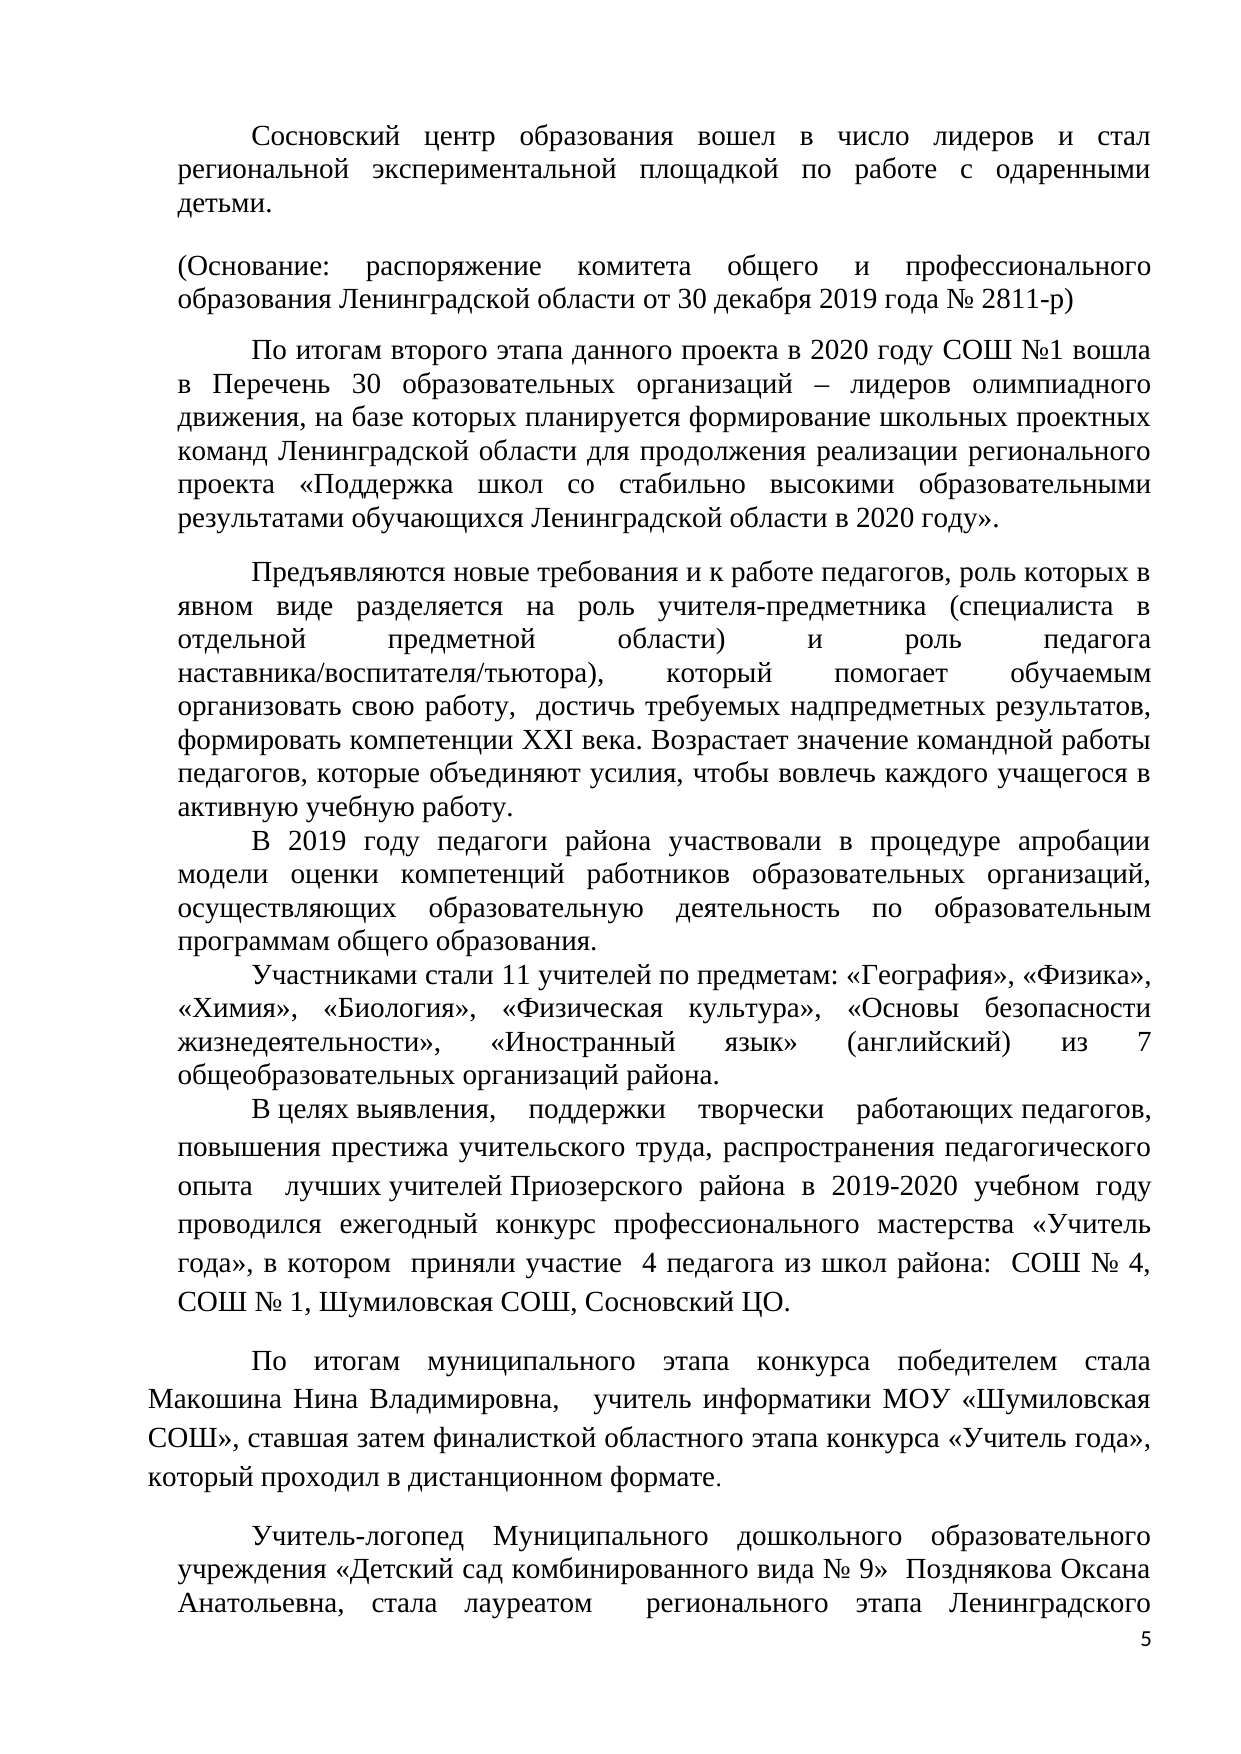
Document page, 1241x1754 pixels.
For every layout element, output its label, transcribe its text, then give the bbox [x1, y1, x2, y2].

text Участниками стали 11 учителей по предметам: «География», «Физика», «Химия», «Биология», «Физическая культура», «Основы безопасности жизнедеятельности», «Иностранный язык» (английский) из 7 общеобразовательных организаций района. [177, 957, 1152, 1091]
text Предъявляются новые требования и к работе педагогов, роль которых в явном виде разделяется на роль учителя-предметника (специалиста в отдельной предметной области) и роль педагога наставника/воспитателя/тьютора), который помогает обучаемым организовать свою работу, достичь требуемых надпредметных результатов, формировать компетенции XXI века. Возрастает значение командной работы педагогов, которые объединяют усилия, чтобы вовлечь каждого учащегося в активную учебную работу. [177, 554, 1152, 823]
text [177, 1518, 1152, 1619]
text (Основание: распоряжение комитета общего и профессионального образования Ленинградской области от 30 декабря 2019 года № 2811-р) [177, 248, 1152, 315]
text По итогам муниципального этапа конкурса победителем стала Макошина Нина Владимировна, учитель информатики МОУ «Шумиловская СОШ», ставшая затем финалисткой областного этапа конкурса «Учитель года», который проходил в дистанционном формате. [148, 1343, 1152, 1492]
text В целях выявления, поддержки творчески работающих педагогов, повышения престижа учительского труда, распространения педагогического опыта лучших учителей Приозерского района в 2019-2020 учебном году проводился ежегодный конкурс профессионального мастерства «Учитель года», в котором приняли участие 4 педагога из школ района: СОШ № 4, СОШ № 1, Шумиловская СОШ, Сосновский ЦО. [177, 1091, 1152, 1130]
text В целях выявления, поддержки творчески работающих педагогов, повышения престижа учительского труда, распространения педагогического опыта лучших учителей Приозерского района в 2019-2020 учебном году проводился ежегодный конкурс профессионального мастерства «Учитель года», в котором приняли участие 4 педагога из школ района: СОШ № 4, СОШ № 1, Шумиловская СОШ, Сосновский ЦО. [177, 1163, 1152, 1317]
text В 2019 году педагоги района участвовали в процедуре апробации модели оценки компетенций работников образовательных организаций, осуществляющих образовательную деятельность по образовательным программам общего образования. [177, 823, 1152, 957]
text По итогам второго этапа данного проекта в 2020 году СОШ №1 вошла в Перечень 30 образовательных организаций – лидеров олимпиадного движения, на базе которых планируется формирование школьных проектных команд Ленинградской области для продолжения реализации регионального проекта «Поддержка школ со стабильно высокими образовательными результатами обучающихся Ленинградской области в 2020 году». [177, 332, 1152, 533]
text Сосновский центр образования вошел в число лидеров и стал региональной экспериментальной площадкой по работе с одаренными детьми. [177, 118, 1152, 219]
